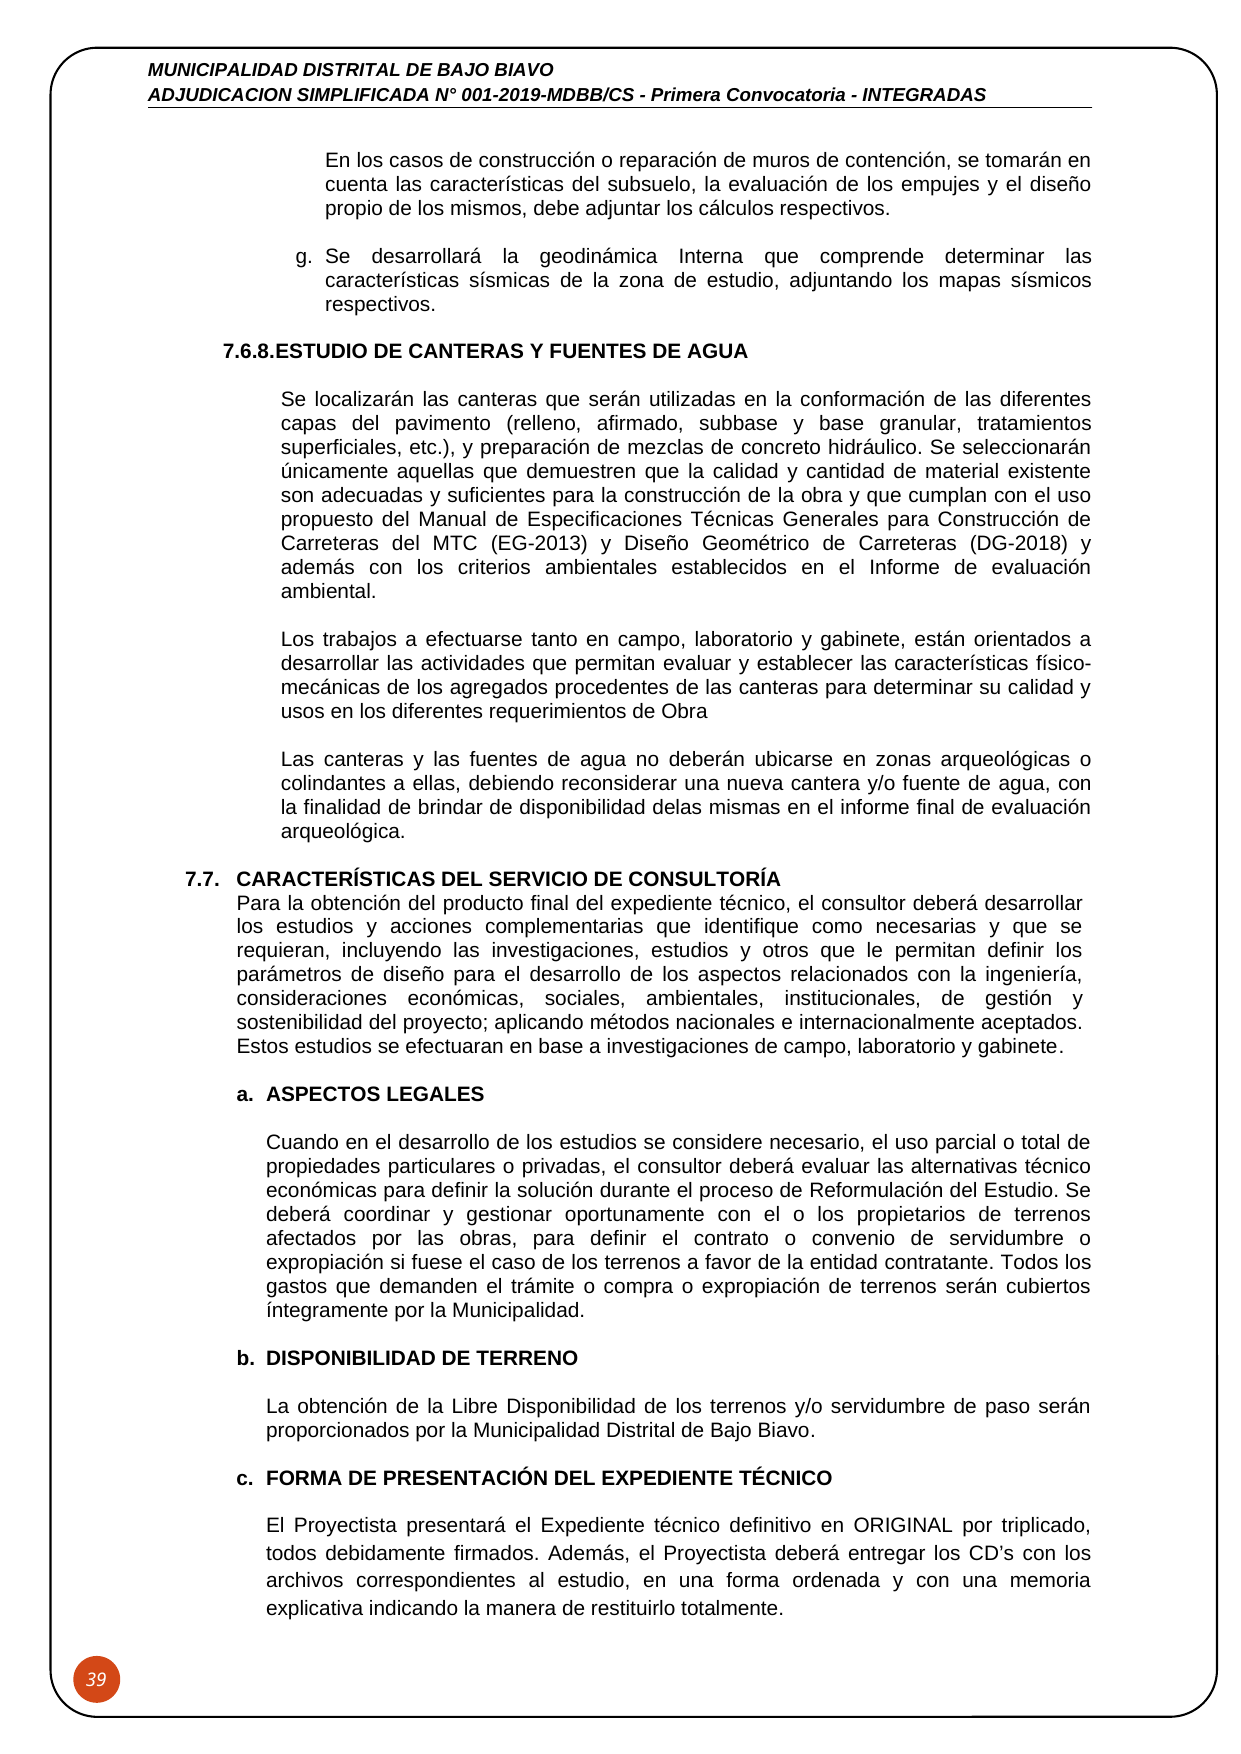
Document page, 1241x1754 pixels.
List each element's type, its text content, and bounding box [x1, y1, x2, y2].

list ASPECTOS LEGALES [236, 1082, 1092, 1106]
list ESTUDIO DE CANTERAS Y FUENTES DE AGUA [223, 339, 1092, 363]
text Las canteras y las fuentes de agua no deberán ubicarse en zonas arqueológicas o colindantes a ellas, debiendo reconsiderar una nueva cantera y/o fuente de agua, con la finalidad de brindar de disponibilidad delas mismas en el informe final de evaluación arqueológica. [281, 747, 1092, 842]
list CARACTERÍSTICAS DEL SERVICIO DE CONSULTORÍA [185, 866, 1092, 890]
text La obtención de la Libre Disponibilidad de los terrenos y/o servidumbre de paso serán proporcionados por la Municipalidad Distrital de Bajo Biavo. [266, 1393, 1092, 1441]
text Cuando en el desarrollo de los estudios se considere necesario, el uso parcial o total de propiedades particulares o privadas, el consultor deberá evaluar las alternativas técnico económicas para definir la solución durante el proceso de Reformulación del Estudio. Se deberá coordinar y gestionar oportunamente con el o los propietarios de terrenos afectados por las obras, para definir el contrato o convenio de servidumbre o expropiación si fuese el caso de los terrenos a favor de la entidad contratante. Todos los gastos que demanden el trámite o compra o expropiación de terrenos serán cubiertos íntegramente por la Municipalidad. [266, 1130, 1092, 1322]
list DISPONIBILIDAD DE TERRENO [236, 1346, 1092, 1369]
text Se localizarán las canteras que serán utilizadas en la conformación de las diferentes capas del pavimento (relleno, afirmado, subbase y base granular, tratamientos superficiales, etc.), y preparación de mezclas de concreto hidráulico. Se seleccionarán únicamente aquellas que demuestren que la calidad y cantidad de material existente son adecuadas y suficientes para la construcción de la obra y que cumplan con el uso propuesto del Manual de Especificaciones Técnicas Generales para Construcción de Carreteras del MTC (EG-2013) y Diseño Geométrico de Carreteras (DG-2018) y además con los criterios ambientales establecidos en el Informe de evaluación ambiental. [281, 387, 1092, 603]
list FORMA DE PRESENTACIÓN DEL EXPEDIENTE TÉCNICO [236, 1465, 1092, 1489]
text El Proyectista presentará el Expediente técnico definitivo en ORIGINAL por triplicado, todos debidamente firmados. Además, el Proyectista deberá entregar los CD’s con los archivos correspondientes al estudio, en una forma ordenada y con una memoria explicativa indicando la manera de restituirlo totalmente. [266, 1513, 1092, 1620]
text Para la obtención del producto final del expediente técnico, el consultor deberá desarrollar los estudios y acciones complementarias que identifique como necesarias y que se requieran, incluyendo las investigaciones, estudios y otros que le permitan definir los parámetros de diseño para el desarrollo de los aspectos relacionados con la ingeniería, consideraciones económicas, sociales, ambientales, institucionales, de gestión y sostenibilidad del proyecto; aplicando métodos nacionales e internacionalmente aceptados. Estos estudios se efectuaran en base a investigaciones de campo, laboratorio y gabinete. [236, 890, 1084, 1058]
text En los casos de construcción o reparación de muros de contención, se tomarán en cuenta las características del subsuelo, la evaluación de los empujes y el diseño propio de los mismos, debe adjuntar los cálculos respectivos. [325, 148, 1092, 219]
list Se desarrollará la geodinámica Interna que comprende determinar las características sísmicas de la zona de estudio, adjuntando los mapas sísmicos respectivos. [295, 243, 1092, 315]
text Los trabajos a efectuarse tanto en campo, laboratorio y gabinete, están orientados a desarrollar las actividades que permitan evaluar y establecer las características físico-mecánicas de los agregados procedentes de las canteras para determinar su calidad y usos en los diferentes requerimientos de Obra [281, 627, 1092, 723]
